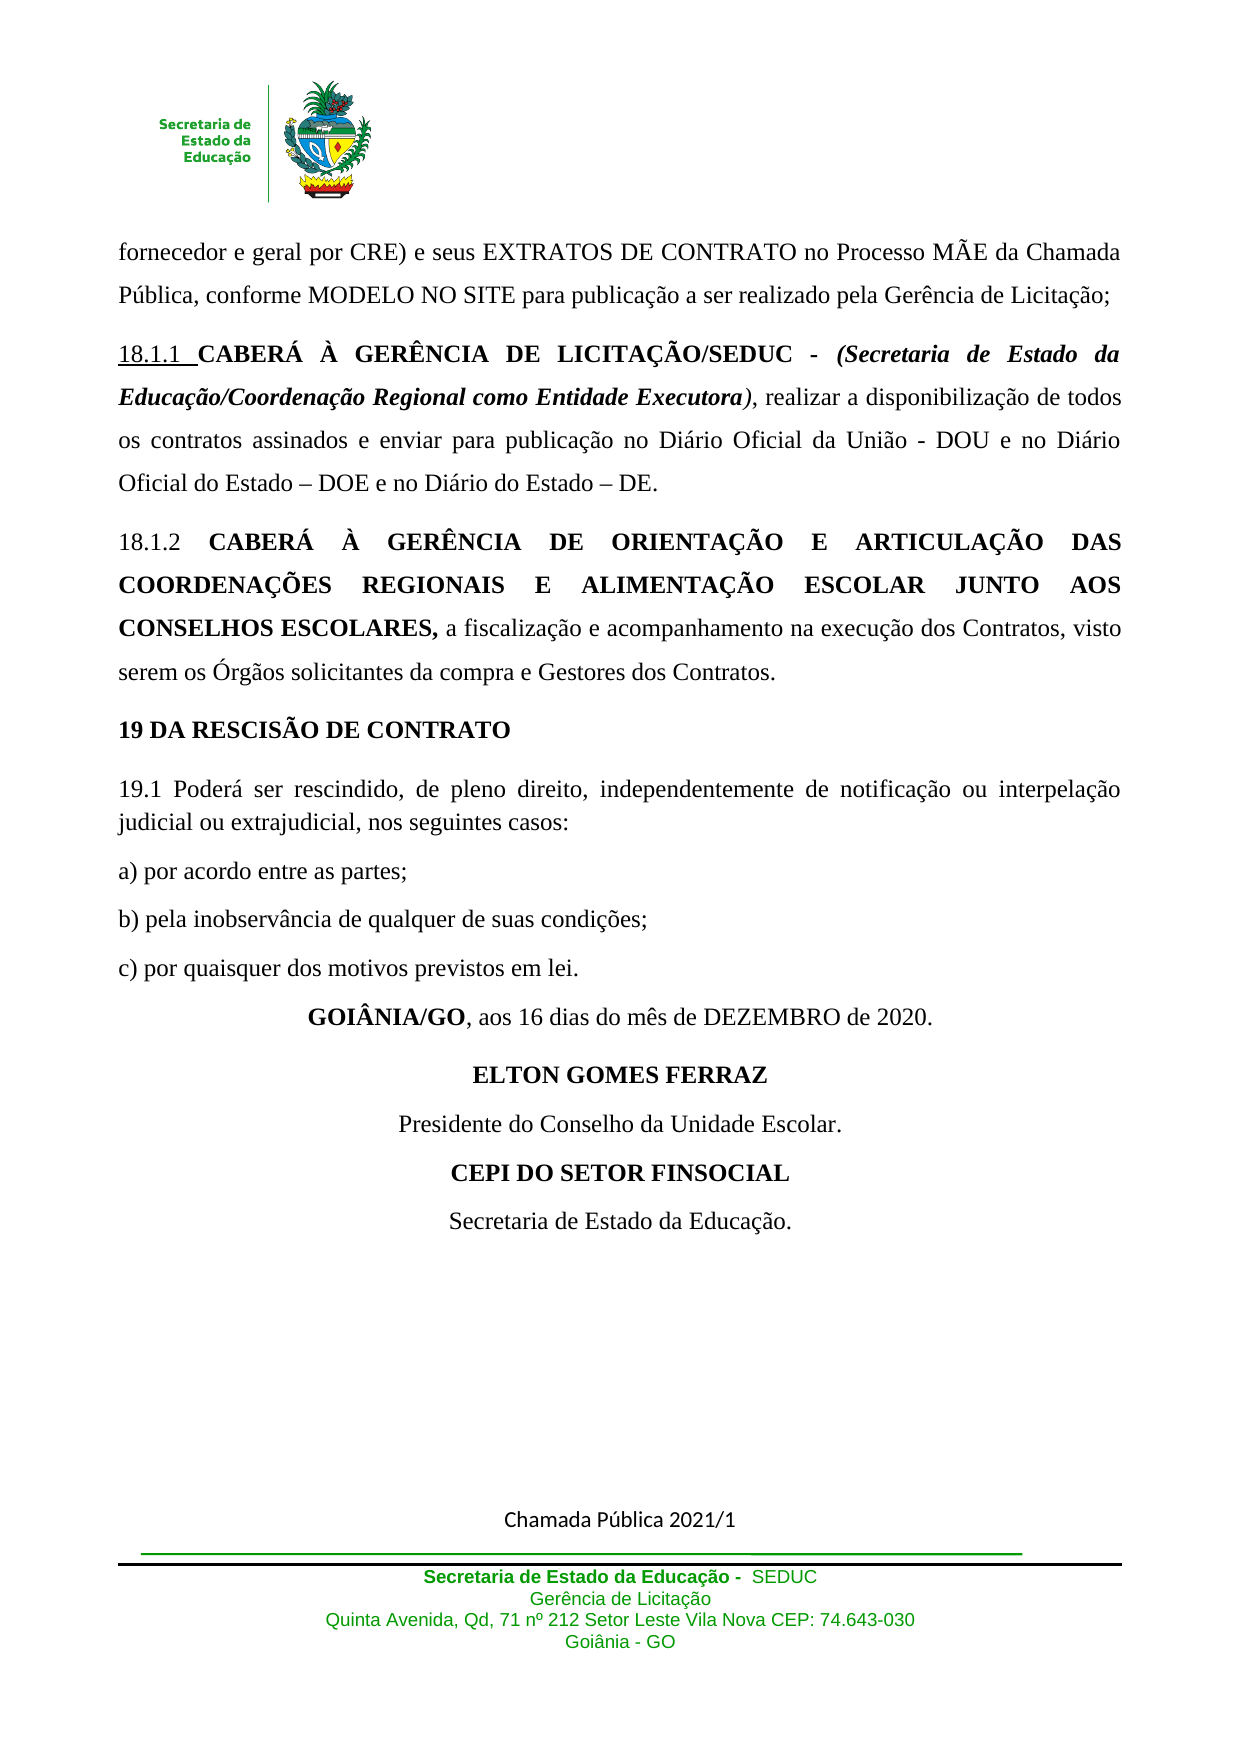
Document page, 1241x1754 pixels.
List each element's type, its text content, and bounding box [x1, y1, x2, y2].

text ELTON GOMES FERRAZ [118, 1060, 1122, 1089]
text 19 DA RESCISÃO DE CONTRATO [118, 715, 1122, 744]
text CEPI DO SETOR FINSOCIAL [118, 1158, 1122, 1186]
text Presidente do Conselho da Unidade Escolar. [118, 1109, 1122, 1138]
text a) por acordo entre as partes; [118, 856, 1122, 884]
text 18.1.1 CABERÁ À GERÊNCIA DE LICITAÇÃO/SEDUC - (Secretaria de Estado da Educação/Coordenação Regional como Entidade Executora), realizar a disponibilização de todos os contratos assinados e enviar para publicação no Diário Oficial da União - DOU e no Diário Oficial do Estado – DOE e no Diário do Estado – DE. [118, 339, 1122, 497]
text 18.1.2 CABERÁ À GERÊNCIA DE ORIENTAÇÃO E ARTICULAÇÃO DAS COORDENAÇÕES REGIONAIS E ALIMENTAÇÃO ESCOLAR JUNTO AOS CONSELHOS ESCOLARES, a fiscalização e acompanhamento na execução dos Contratos, visto serem os Órgãos solicitantes da compra e Gestores dos Contratos. [118, 527, 1122, 685]
text GOIÂNIA/GO, aos 16 dias do mês de DEZEMBRO de 2020. [118, 1002, 1122, 1030]
text 19.1 Poderá ser rescindido, de pleno direito, independentemente de notificação ou interpelação judicial ou extrajudicial, nos seguintes casos: [118, 774, 1122, 836]
text Secretaria de Estado da Educação. [118, 1206, 1122, 1235]
picture [118, 73, 412, 210]
text c) por quaisquer dos motivos previstos em lei. [118, 953, 1122, 982]
text b) pela inobservância de qualquer de suas condições; [118, 904, 1122, 933]
